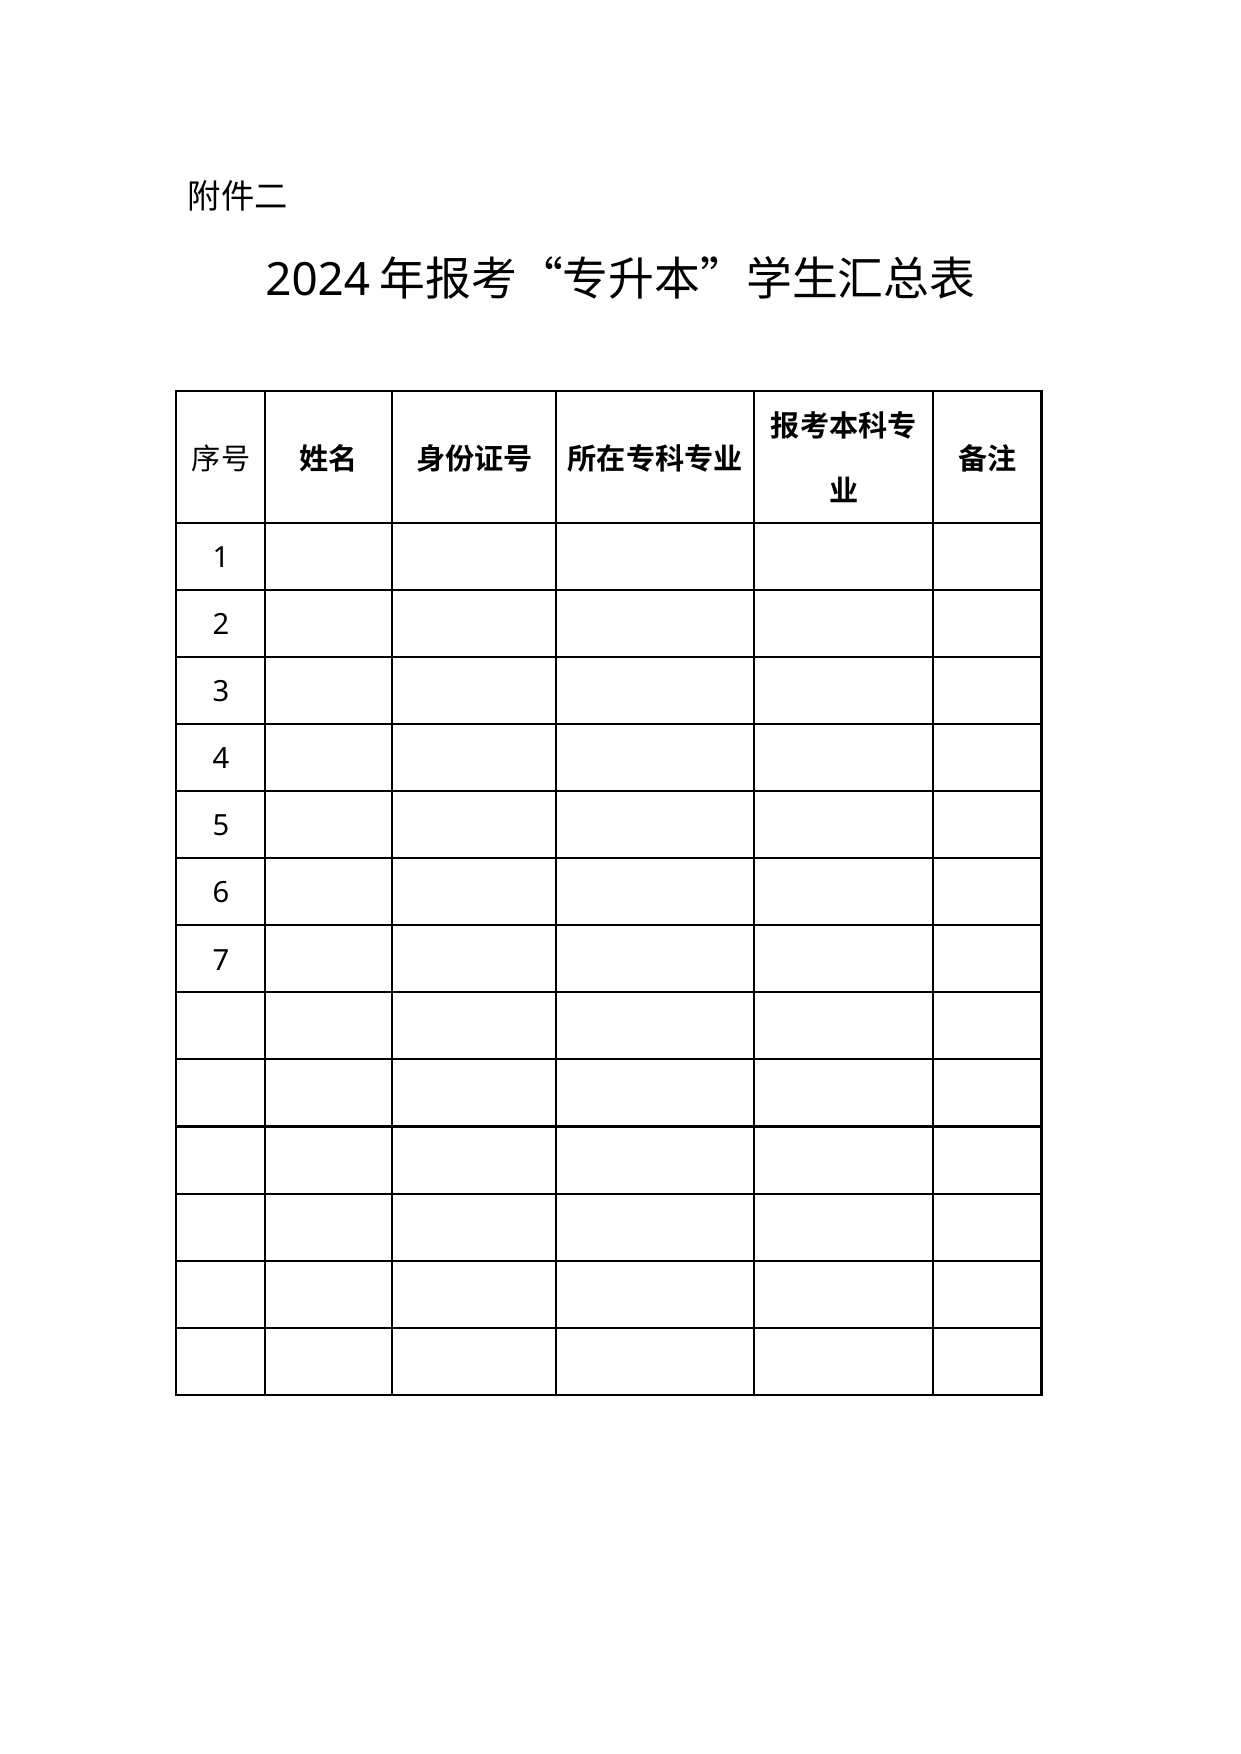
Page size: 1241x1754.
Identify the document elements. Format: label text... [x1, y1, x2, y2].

table_cell [393, 1329, 555, 1394]
table_cell [557, 926, 753, 991]
table_cell [266, 1262, 391, 1327]
table_cell 1 [177, 524, 264, 589]
text 2024年报考“专升本”学生汇总表 [187, 227, 1053, 324]
table_cell [557, 792, 753, 857]
table_cell [755, 1329, 932, 1394]
table_cell [266, 1128, 391, 1192]
table_header 姓名 [266, 392, 391, 522]
table_cell [557, 1060, 753, 1125]
table_cell [934, 993, 1040, 1058]
table_cell [266, 1060, 391, 1125]
table_cell 5 [177, 792, 264, 857]
table_cell [266, 591, 391, 656]
table_cell [557, 993, 753, 1058]
table_cell [393, 993, 555, 1058]
table_cell [266, 993, 391, 1058]
table_cell [393, 658, 555, 723]
table_cell [934, 591, 1040, 656]
table_cell 7 [177, 926, 264, 991]
table_cell [266, 859, 391, 924]
table_cell [755, 591, 932, 656]
table_cell 2 [177, 591, 264, 656]
table_cell [755, 926, 932, 991]
table_cell [557, 725, 753, 790]
table_cell [934, 1195, 1040, 1259]
table_cell [755, 993, 932, 1058]
table_cell [755, 1195, 932, 1259]
table_cell 6 [177, 859, 264, 924]
table_header 备注 [934, 392, 1040, 522]
table_cell [177, 1195, 264, 1259]
table_header 报考本科专业 [755, 392, 932, 522]
table_cell [557, 658, 753, 723]
text 附件二 [187, 162, 1053, 227]
table_cell [393, 1195, 555, 1259]
table_cell [177, 1128, 264, 1192]
table_header 序号 [177, 392, 264, 522]
table_cell [266, 524, 391, 589]
table_cell 4 [177, 725, 264, 790]
table_header 所在专科专业 [557, 392, 753, 522]
table_cell [177, 993, 264, 1058]
table_cell [934, 926, 1040, 991]
table_cell [393, 926, 555, 991]
table_cell [266, 1329, 391, 1394]
table_cell [557, 591, 753, 656]
table_cell [177, 1060, 264, 1125]
table_cell [266, 926, 391, 991]
table_cell [755, 859, 932, 924]
table_cell [266, 792, 391, 857]
table_cell [557, 859, 753, 924]
table_cell [393, 524, 555, 589]
table_cell [934, 792, 1040, 857]
table_cell 3 [177, 658, 264, 723]
table_cell [934, 1329, 1040, 1394]
table_cell [557, 1195, 753, 1259]
table_cell [755, 1128, 932, 1192]
table_cell [755, 792, 932, 857]
table_cell [755, 1060, 932, 1125]
table_cell [266, 1195, 391, 1259]
table_cell [393, 859, 555, 924]
table_cell [393, 1060, 555, 1125]
table_header 身份证号 [393, 392, 555, 522]
table_cell [934, 524, 1040, 589]
table_cell [557, 1329, 753, 1394]
table_cell [934, 1060, 1040, 1125]
table_cell [934, 1262, 1040, 1327]
table_cell [557, 1262, 753, 1327]
table_cell [755, 524, 932, 589]
table_cell [393, 591, 555, 656]
table_cell [755, 658, 932, 723]
table_cell [934, 725, 1040, 790]
table_cell [393, 1128, 555, 1192]
table_cell [934, 859, 1040, 924]
table_cell [393, 725, 555, 790]
table_cell [393, 1262, 555, 1327]
table_cell [755, 1262, 932, 1327]
table_cell [934, 658, 1040, 723]
table_cell [177, 1262, 264, 1327]
table_cell [177, 1329, 264, 1394]
table_cell [393, 792, 555, 857]
table_cell [266, 658, 391, 723]
table_cell [557, 524, 753, 589]
table_cell [934, 1128, 1040, 1192]
table_cell [755, 725, 932, 790]
table_cell [266, 725, 391, 790]
table_cell [557, 1128, 753, 1192]
